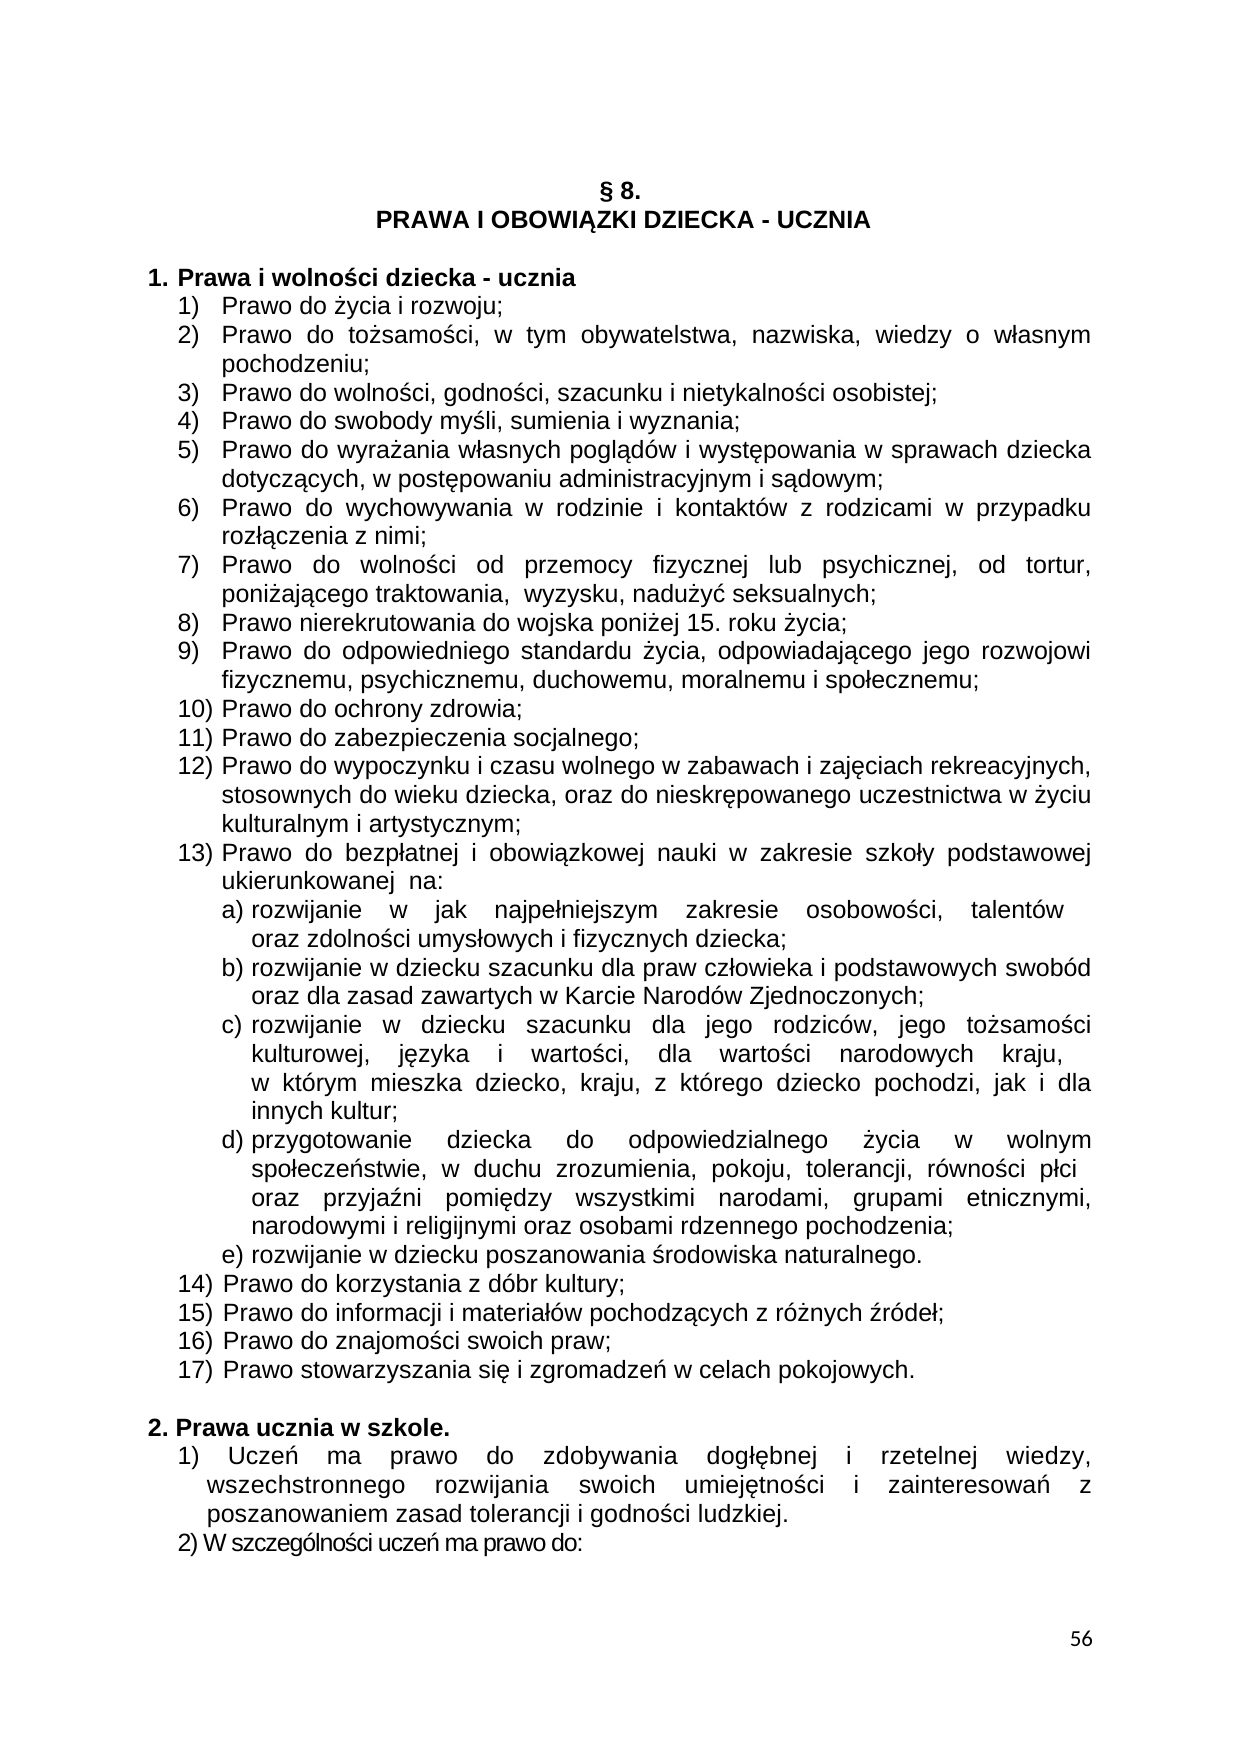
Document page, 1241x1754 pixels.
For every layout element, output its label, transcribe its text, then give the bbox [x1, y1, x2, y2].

list Prawo do korzystania z dóbr kultury; [177, 1269, 1093, 1298]
text 2) W szczególności uczeń ma prawo do: [177, 1528, 1093, 1556]
list Prawo stowarzyszania się i zgromadzeń w celach pokojowych. [177, 1355, 1093, 1384]
list Prawo do wypoczynku i czasu wolnego w zabawach i zajęciach rekreacyjnych, stosownych do wieku dziecka, oraz do nieskrępowanego uczestnictwa w życiu kulturalnym i artystycznym; [177, 751, 1093, 838]
list rozwijanie w dziecku poszanowania środowiska naturalnego. [221, 1240, 1093, 1269]
text 2. Prawa ucznia w szkole. [148, 1413, 1093, 1441]
list rozwijanie w dziecku szacunku dla praw człowieka i podstawowych swobód oraz dla zasad zawartych w Karcie Narodów Zjednoczonych; [221, 953, 1093, 1010]
text 1) Uczeń ma prawo do zdobywania dogłębnej i rzetelnej wiedzy, wszechstronnego rozwijania swoich umiejętności i zainteresowań z poszanowaniem zasad tolerancji i godności ludzkiej. [177, 1441, 1093, 1528]
list rozwijanie w jak najpełniejszym zakresie osobowości, talentów oraz zdolności umysłowych i fizycznych dziecka; [221, 895, 1093, 953]
list Prawo do informacji i materiałów pochodzących z różnych źródeł; [177, 1298, 1093, 1326]
list Prawo do znajomości swoich praw; [177, 1326, 1093, 1355]
list Prawo nierekrutowania do wojska poniżej 15. roku życia; [177, 608, 1093, 636]
list Prawa i wolności dziecka - ucznia [148, 263, 1093, 291]
list Prawo do tożsamości, w tym obywatelstwa, nazwiska, wiedzy o własnym pochodzeniu; [177, 320, 1093, 378]
list Prawo do bezpłatnej i obowiązkowej nauki w zakresie szkoły podstawowej ukierunkowanej na: [177, 838, 1093, 895]
list Prawo do wychowywania w rodzinie i kontaktów z rodzicami w przypadku rozłączenia z nimi; [177, 493, 1093, 550]
list § 8. [148, 176, 1093, 205]
list Prawo do odpowiedniego standardu życia, odpowiadającego jego rozwojowi fizycznemu, psychicznemu, duchowemu, moralnemu i społecznemu; [177, 636, 1093, 694]
text PRAWA I OBOWIĄZKI DZIECKA - UCZNIA [148, 205, 1093, 234]
list Prawo do ochrony zdrowia; [177, 694, 1093, 723]
list Prawo do zabezpieczenia socjalnego; [177, 723, 1093, 751]
list Prawo do swobody myśli, sumienia i wyznania; [177, 406, 1093, 435]
list Prawo do życia i rozwoju; [177, 291, 1093, 320]
list Prawo do wolności, godności, szacunku i nietykalności osobistej; [177, 378, 1093, 406]
list Prawo do wyrażania własnych poglądów i występowania w sprawach dziecka dotyczących, w postępowaniu administracyjnym i sądowym; [177, 435, 1093, 493]
list Prawo do wolności od przemocy fizycznej lub psychicznej, od tortur, poniżającego traktowania, wyzysku, nadużyć seksualnych; [177, 550, 1093, 608]
list rozwijanie w dziecku szacunku dla jego rodziców, jego tożsamości kulturowej, języka i wartości, dla wartości narodowych kraju, w którym mieszka dziecko, kraju, z którego dziecko pochodzi, jak i dla innych kultur; [221, 1010, 1093, 1125]
list przygotowanie dziecka do odpowiedzialnego życia w wolnym społeczeństwie, w duchu zrozumienia, pokoju, tolerancji, równości płci oraz przyjaźni pomiędzy wszystkimi narodami, grupami etnicznymi, narodowymi i religijnymi oraz osobami rdzennego pochodzenia; [221, 1125, 1093, 1240]
